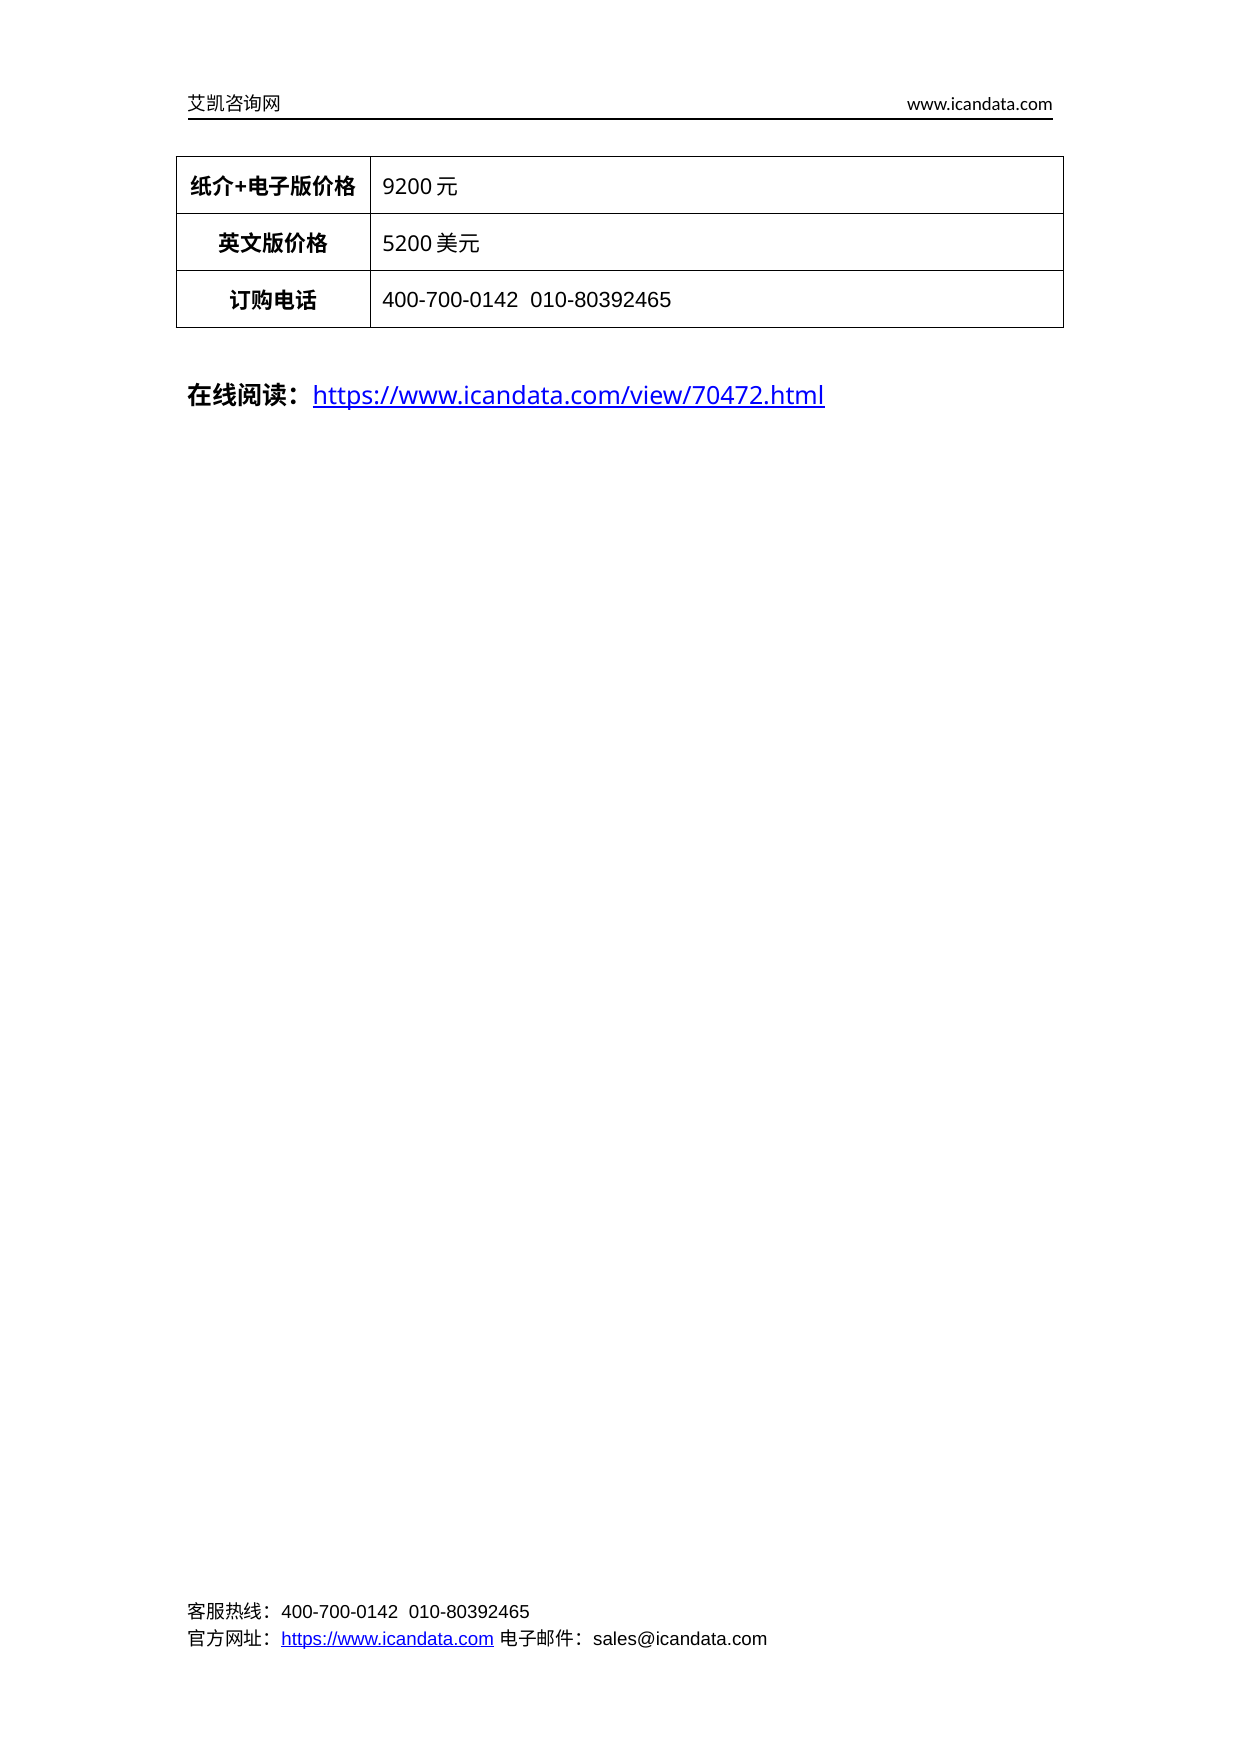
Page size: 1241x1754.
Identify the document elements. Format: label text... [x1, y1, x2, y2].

table_cell 9200元 [371, 157, 1063, 213]
table_cell 纸介+电子版价格 [177, 157, 370, 213]
table_cell 英文版价格 [177, 214, 370, 270]
text 在线阅读：https://www.icandata.com/view/70472.html [187, 361, 1053, 426]
table_cell 订购电话 [177, 271, 370, 327]
table_cell 400-700-0142 010-80392465 [371, 271, 1063, 327]
table_cell 5200美元 [371, 214, 1063, 270]
